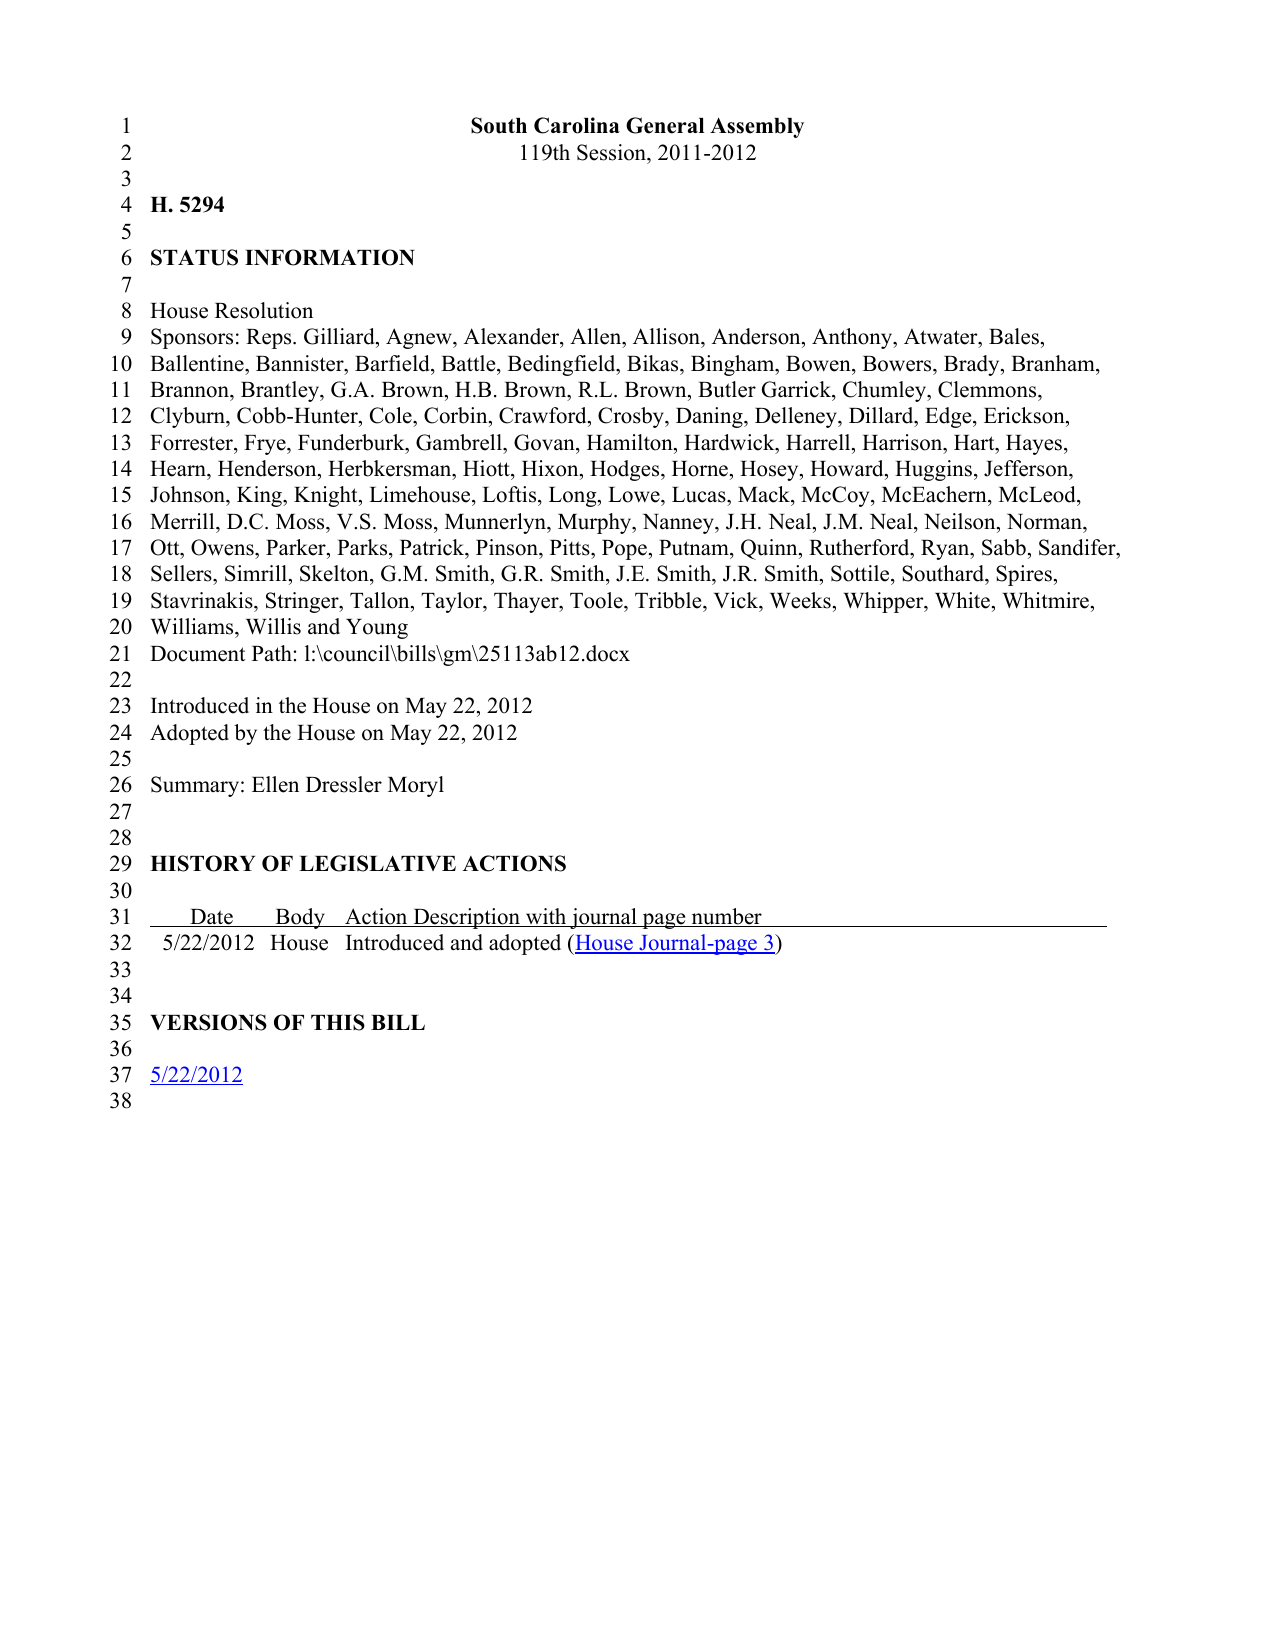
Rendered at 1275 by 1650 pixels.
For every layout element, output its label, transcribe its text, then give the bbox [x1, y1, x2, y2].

text STATUS INFORMATION [150, 244, 1125, 271]
text Date Body Action Description with journal page number [150, 903, 1125, 929]
text South Carolina General Assembly [150, 112, 1125, 139]
text H. 5294 [150, 192, 1125, 218]
text Sponsors: Reps. Gilliard, Agnew, Alexander, Allen, Allison, Anderson, Anthony, Atwater, Bales, Ballentine, Bannister, Barfield, Battle, Bedingfield, Bikas, Bingham, Bowen, Bowers, Brady, Branham, Brannon, Brantley, G.A. Brown, H.B. Brown, R.L. Brown, Butler Garrick, Chumley, Clemmons, Clyburn, Cobb-Hunter, Cole, Corbin, Crawford, Crosby, Daning, Delleney, Dillard, Edge, Erickson, Forrester, Frye, Funderburk, Gambrell, Govan, Hamilton, Hardwick, Harrell, Harrison, Hart, Hayes, Hearn, Henderson, Herbkersman, Hiott, Hixon, Hodges, Horne, Hosey, Howard, Huggins, Jefferson, Johnson, King, Knight, Limehouse, Loftis, Long, Lowe, Lucas, Mack, McCoy, McEachern, McLeod, Merrill, D.C. Moss, V.S. Moss, Munnerlyn, Murphy, Nanney, J.H. Neal, J.M. Neal, Neilson, Norman, Ott, Owens, Parker, Parks, Patrick, Pinson, Pitts, Pope, Putnam, Quinn, Rutherford, Ryan, Sabb, Sandifer, Sellers, Simrill, Skelton, G.M. Smith, G.R. Smith, J.E. Smith, J.R. Smith, Sottile, Southard, Spires, Stavrinakis, Stringer, Tallon, Taylor, Thayer, Toole, Tribble, Vick, Weeks, Whipper, White, Whitmire, Williams, Willis and Young [150, 323, 1125, 639]
text House Resolution [150, 297, 1125, 323]
text Document Path: l:\council\bills\gm\25113ab12.docx [150, 639, 1125, 666]
text Adopted by the House on May 22, 2012 [150, 719, 1125, 745]
text 119th Session, 2011-2012 [150, 139, 1125, 165]
text 5/22/2012 [150, 1061, 1125, 1088]
text 5/22/2012 House Introduced and adopted (House Journal-page 3) [150, 929, 1125, 956]
text HISTORY OF LEGISLATIVE ACTIONS [150, 850, 1125, 877]
text Introduced in the House on May 22, 2012 [150, 692, 1125, 719]
text VERSIONS OF THIS BILL [150, 1008, 1125, 1035]
text Summary: Ellen Dressler Moryl [150, 771, 1125, 798]
